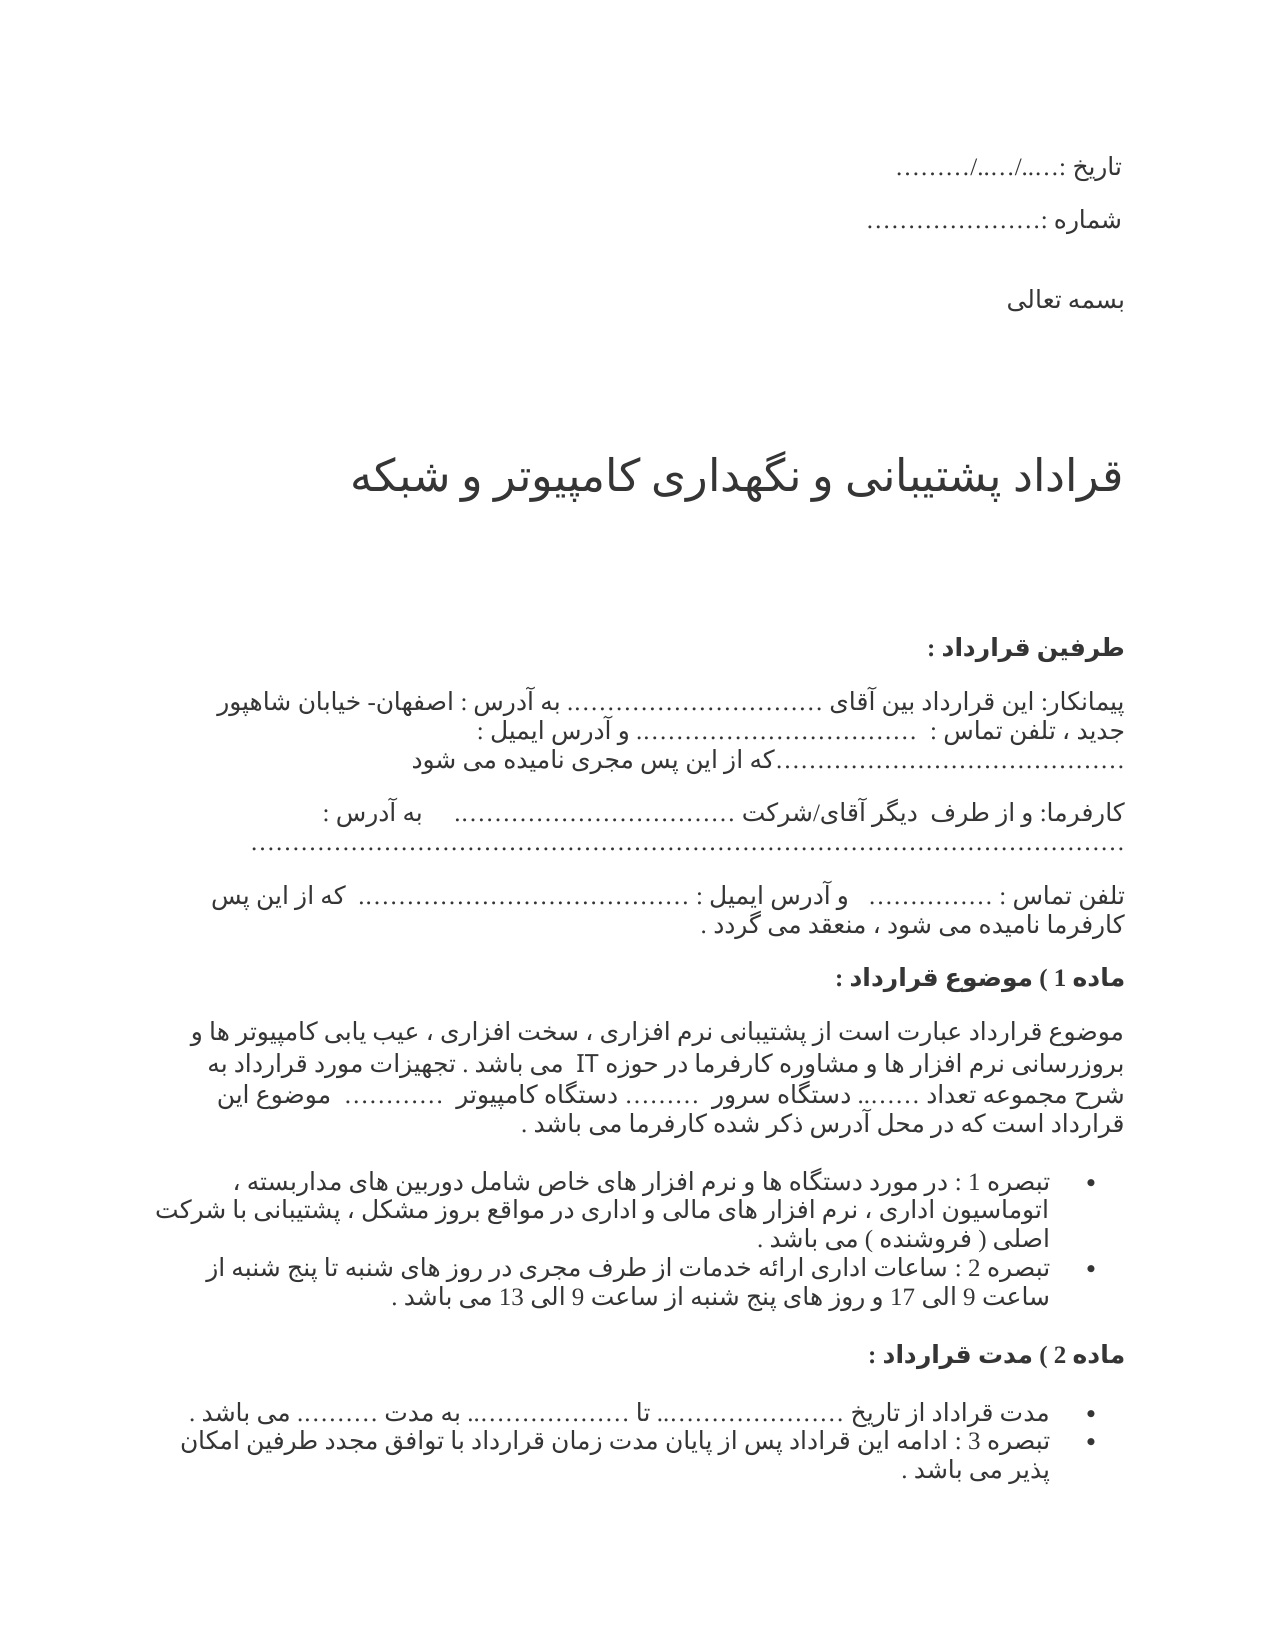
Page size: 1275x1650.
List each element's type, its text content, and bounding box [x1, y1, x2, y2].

text طرفین قرارداد : [150, 633, 1125, 662]
text ماده 1 ) موضوع قرارداد : [150, 963, 1125, 992]
text پیمانکار: این قرارداد بین آقای …………………………. به آدرس : اصفهان- خیابان شاهپور جدید ، تلفن تماس : ……………………………. و آدرس ایمیل : ……………………………………که از این پس مجری نامیده می شود [150, 687, 1125, 773]
list مدت قراداد از تاریخ ………………….. تا ……………….. به مدت ………. می باشد . [150, 1398, 1087, 1426]
list تبصره 2 : ساعات اداری ارائه خدمات از طرف مجری در روز های شنبه تا پنج شنبه از ساعت 9 الی 17 و روز های پنج شنبه از ساعت 9 الی 13 می باشد . [150, 1253, 1087, 1311]
text قراداد پشتیبانی و نگهداری کامپیوتر و شبکه [150, 449, 1125, 501]
text موضوع قرارداد عبارت است از پشتیبانی نرم افزاری ، سخت افزاری ، عیب یابی کامپیوتر ها و بروزرسانی نرم افزار ها و مشاوره کارفرما در حوزه IT می باشد . تجهیزات مورد قرارداد به شرح مجموعه تعداد …….. دستگاه سرور ……… دستگاه کامپیوتر ………… موضوع این قرارداد است که در محل آدرس ذکر شده کارفرما می باشد . [150, 1017, 1125, 1138]
table_header تاریخ :…../…../……… شماره :………………… [149, 150, 1123, 261]
text کارفرما: و از طرف دیگر آقای/شرکت ……………………………. به آدرس : …………………………………………………………………………………………… [150, 798, 1125, 856]
text تلفن تماس : …………… و آدرس ایمیل : …………………………………. که از این پس کارفرما نامیده می شود ، منعقد می گردد . [150, 881, 1125, 938]
list تبصره 1 : در مورد دستگاه ها و نرم افزار های خاص شامل دوربین های مداربسته ، اتوماسیون اداری ، نرم افزار های مالی و اداری در مواقع بروز مشکل ، پشتیبانی با شرکت اصلی ( فروشنده ) می باشد . [150, 1167, 1087, 1253]
text بسمه تعالی [150, 286, 1125, 314]
text ماده 2 ) مدت قرارداد : [150, 1340, 1125, 1368]
list تبصره 3 : ادامه این قراداد پس از پایان مدت زمان قرارداد با توافق مجدد طرفین امکان پذیر می باشد . [150, 1426, 1087, 1484]
